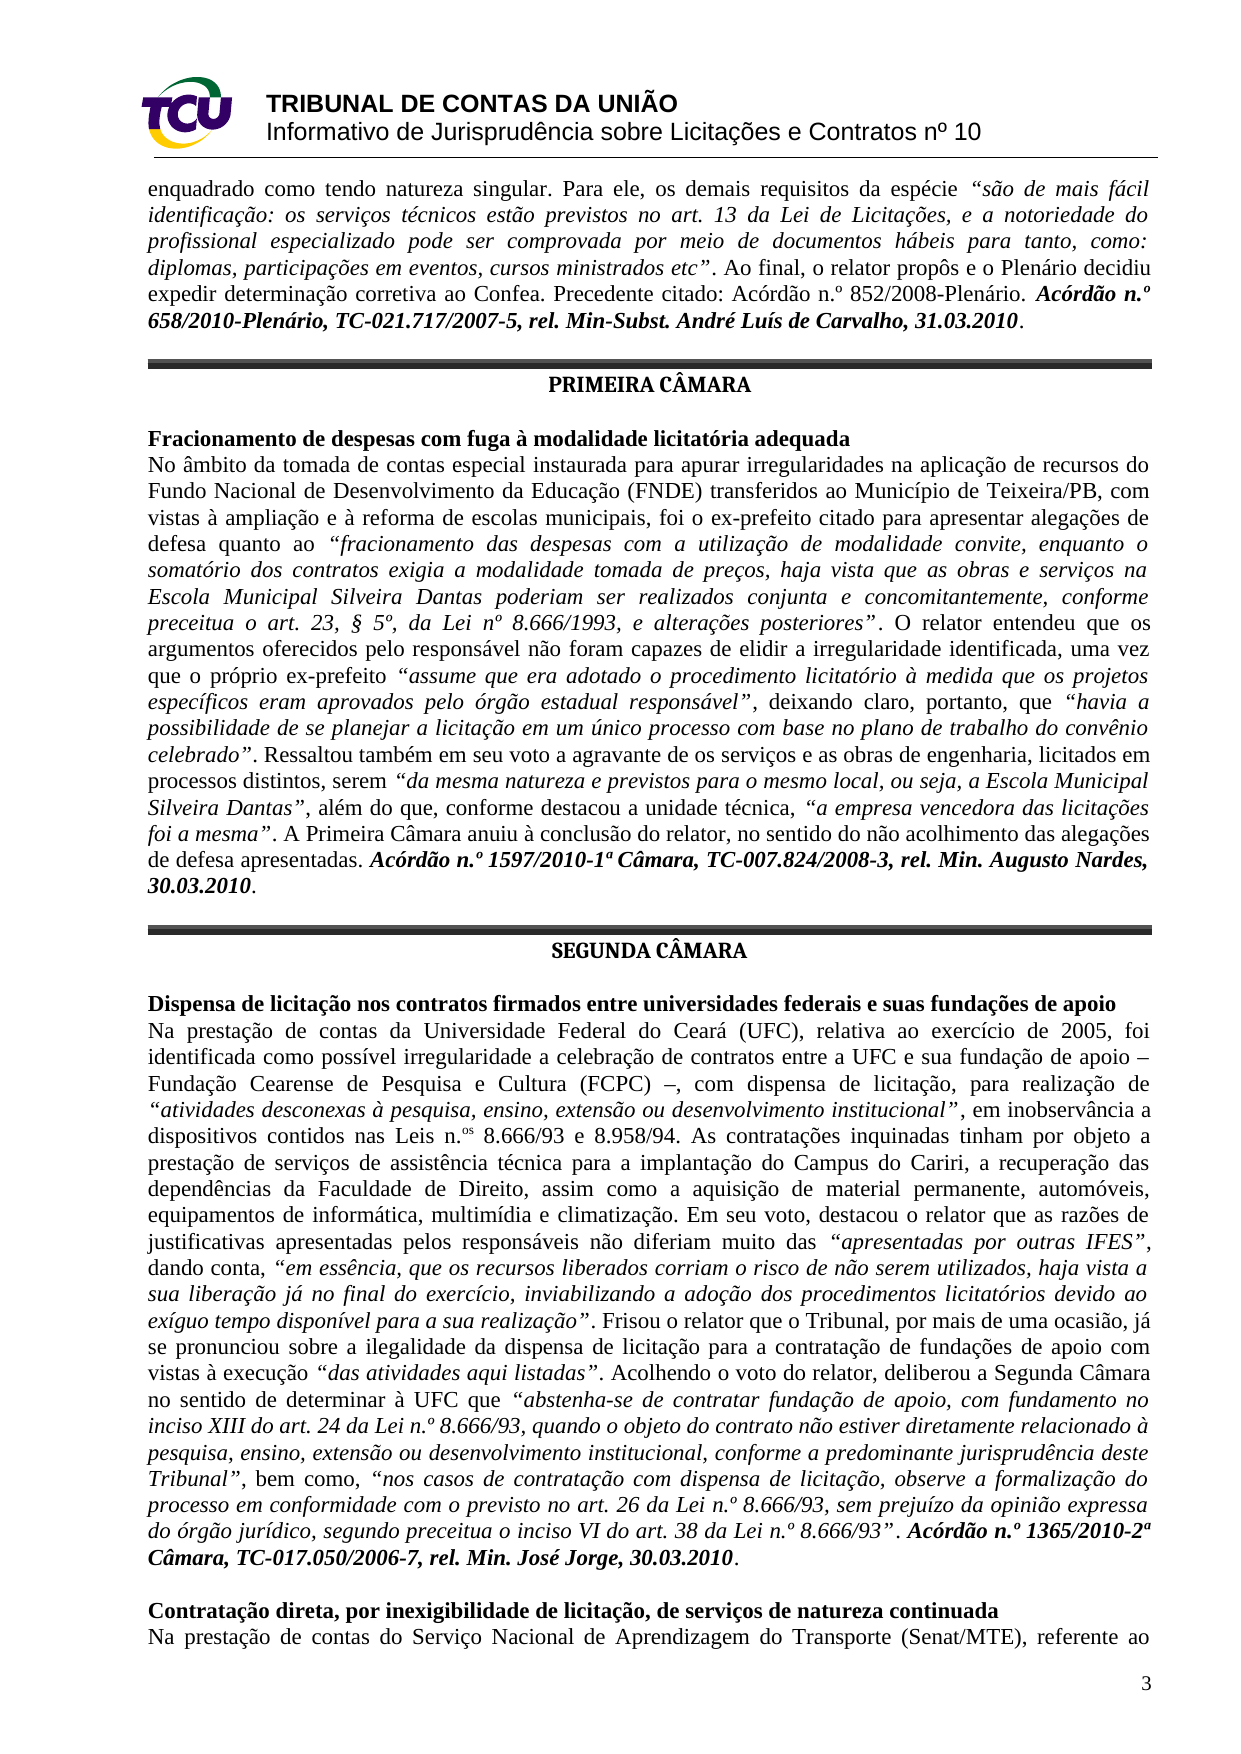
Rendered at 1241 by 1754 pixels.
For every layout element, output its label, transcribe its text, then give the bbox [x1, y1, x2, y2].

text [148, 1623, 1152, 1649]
text Dispensa de licitação nos contratos firmados entre universidades federais e suas fundações de apoio [148, 991, 1152, 1017]
text Contratação direta, por inexigibilidade de licitação, de serviços de natureza continuada [148, 1597, 1152, 1623]
text Fracionamento de despesas com fuga à modalidade licitatória adequada [148, 424, 1152, 451]
text PRIMEIRA CÂMARA [148, 372, 1152, 398]
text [148, 175, 1152, 333]
text Na prestação de contas da Universidade Federal do Ceará (UFC), relativa ao exercício de 2005, foi identificada como possível irregularidade a celebração de contratos entre a UFC e sua fundação de apoio – Fundação Cearense de Pesquisa e Cultura (FCPC) –, com dispensa de licitação, para realização de “atividades desconexas à pesquisa, ensino, extensão ou desenvolvimento institucional”, em inobservância a dispositivos contidos nas Leis n.os 8.666/93 e 8.958/94. As contratações inquinadas tinham por objeto a prestação de serviços de assistência técnica para a implantação do Campus do Cariri, a recuperação das dependências da Faculdade de Direito, assim como a aquisição de material permanente, automóveis, equipamentos de informática, multimídia e climatização. Em seu voto, destacou o relator que as razões de justificativas apresentadas pelos responsáveis não diferiam muito das “apresentadas por outras IFES”, dando conta, “em essência, que os recursos liberados corriam o risco de não serem utilizados, haja vista a sua liberação já no final do exercício, inviabilizando a adoção dos procedimentos licitatórios devido ao exíguo tempo disponível para a sua realização”. Frisou o relator que o Tribunal, por mais de uma ocasião, já se pronunciou sobre a ilegalidade da dispensa de licitação para a contratação de fundações de apoio com vistas à execução “das atividades aqui listadas”. Acolhendo o voto do relator, deliberou a Segunda Câmara no sentido de determinar à UFC que “abstenha-se de contratar fundação de apoio, com fundamento no inciso XIII do art. 24 da Lei n.º 8.666/93, quando o objeto do contrato não estiver diretamente relacionado à pesquisa, ensino, extensão ou desenvolvimento institucional, conforme a predominante jurisprudência deste Tribunal”, bem como, “nos casos de contratação com dispensa de licitação, observe a formalização do processo em conformidade com o previsto no art. 26 da Lei n.º 8.666/93, sem prejuízo da opinião expressa do órgão jurídico, segundo preceitua o inciso VI do art. 38 da Lei n.º 8.666/93”. Acórdão n.º 1365/2010-2ª Câmara, TC-017.050/2006-7, rel. Min. José Jorge, 30.03.2010. [148, 1017, 1152, 1570]
text No âmbito da tomada de contas especial instaurada para apurar irregularidades na aplicação de recursos do Fundo Nacional de Desenvolvimento da Educação (FNDE) transferidos ao Município de Teixeira/PB, com vistas à ampliação e à reforma de escolas municipais, foi o ex-prefeito citado para apresentar alegações de defesa quanto ao “fracionamento das despesas com a utilização de modalidade convite, enquanto o somatório dos contratos exigia a modalidade tomada de preços, haja vista que as obras e serviços na Escola Municipal Silveira Dantas poderiam ser realizados conjunta e concomitantemente, conforme preceitua o art. 23, § 5º, da Lei nº 8.666/1993, e alterações posteriores”. O relator entendeu que os argumentos oferecidos pelo responsável não foram capazes de elidir a irregularidade identificada, uma vez que o próprio ex-prefeito “assume que era adotado o procedimento licitatório à medida que os projetos específicos eram aprovados pelo órgão estadual responsável”, deixando claro, portanto, que “havia a possibilidade de se planejar a licitação em um único processo com base no plano de trabalho do convênio celebrado”. Ressaltou também em seu voto a agravante de os serviços e as obras de engenharia, licitados em processos distintos, serem “da mesma natureza e previstos para o mesmo local, ou seja, a Escola Municipal Silveira Dantas”, além do que, conforme destacou a unidade técnica, “a empresa vencedora das licitações foi a mesma”. A Primeira Câmara anuiu à conclusão do relator, no sentido do não acolhimento das alegações de defesa apresentadas. Acórdão n.º 1597/2010-1ª Câmara, TC-007.824/2008-3, rel. Min. Augusto Nardes, 30.03.2010. [148, 451, 1152, 899]
text SEGUNDA CÂMARA [148, 938, 1152, 964]
